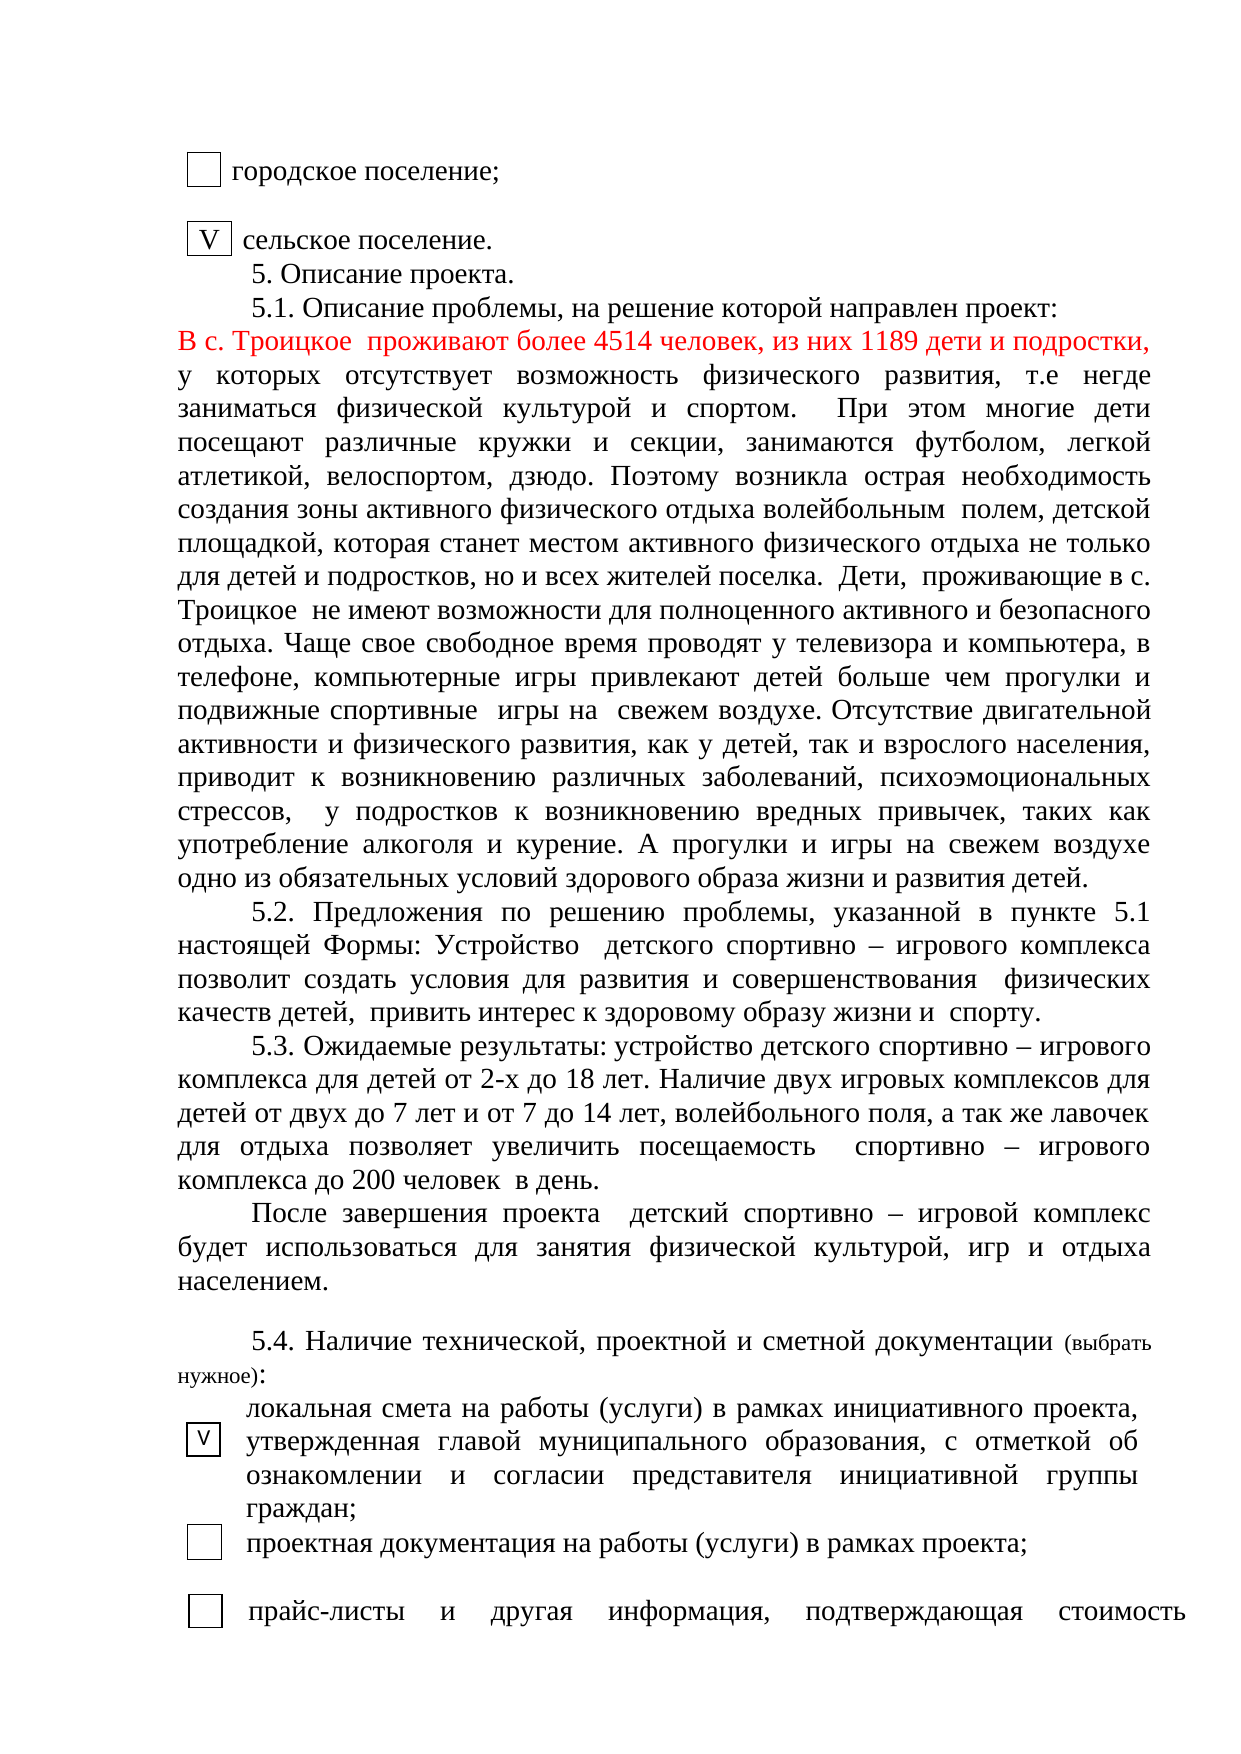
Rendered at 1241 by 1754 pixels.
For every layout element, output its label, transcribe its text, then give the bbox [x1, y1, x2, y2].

text 5.3. Ожидаемые результаты: устройство детского спортивно – игрового комплекса для детей от 2-х до 18 лет. Наличие двух игровых комплексов для детей от двух до 7 лет и от 7 до 14 лет, волейбольного поля, а так же лавочек для отдыха позволяет увеличить посещаемость спортивно – игрового комплекса до 200 человек в день. [177, 1028, 1152, 1196]
table_header [188, 153, 220, 186]
table_header [188, 1390, 234, 1524]
text После завершения проекта детский спортивно – игровой комплекс будет использоваться для занятия физической культурой, игр и отдыха населением. [177, 1196, 1152, 1296]
table_header городское поселение; [221, 152, 1159, 186]
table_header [248, 1593, 1206, 1636]
text 5.4. Наличие технической, проектной и сметной документации (выбрать нужное): [177, 1323, 1152, 1390]
table_cell проектная документация на работы (услуги) в рамках проекта; [222, 1524, 1162, 1558]
table_header [188, 1593, 247, 1636]
table_header сельское поселение. [232, 221, 1159, 255]
table_header V [188, 222, 231, 255]
text В с. Троицкое проживают более 4514 человек, из них 1189 дети и подростки, у которых отсутствует возможность физического развития, т.е негде заниматься физической культурой и спортом. При этом многие дети посещают различные кружки и секции, занимаются футболом, легкой атлетикой, велоспортом, дзюдо. Поэтому возникла острая необходимость создания зоны активного физического отдыха волейбольным полем, детской площадкой, которая станет местом активного физического отдыха не только для детей и подростков, но и всех жителей поселка. Дети, проживающие в с. Троицкое не имеют возможности для полноценного активного и безопасного отдыха. Чаще свое свободное время проводят у телевизора и компьютера, в телефоне, компьютерные игры привлекают детей больше чем прогулки и подвижные спортивные игры на свежем воздухе. Отсутствие двигательной активности и физического развития, как у детей, так и взрослого населения, приводит к возникновению различных заболеваний, психоэмоциональных стрессов, у подростков к возникновению вредных привычек, таких как употребление алкоголя и курение. А прогулки и игры на свежем воздухе одно из обязательных условий здорового образа жизни и развития детей. [177, 323, 1152, 894]
table_cell [188, 1525, 221, 1558]
text 5. Описание проекта. [177, 256, 1152, 290]
text 5.1. Описание проблемы, на решение которой направлен проект: [177, 290, 1152, 323]
table_header локальная смета на работы (услуги) в рамках инициативного проекта, утвержденная главой муниципального образования, с отметкой об ознакомлении и согласии представителя инициативной группы граждан; [235, 1390, 1158, 1524]
text 5.2. Предложения по решению проблемы, указанной в пункте 5.1 настоящей Формы: Устройство детского спортивно – игрового комплекса позволит создать условия для развития и совершенствования физических качеств детей, привить интерес к здоровому образу жизни и спорту. [177, 894, 1152, 1028]
